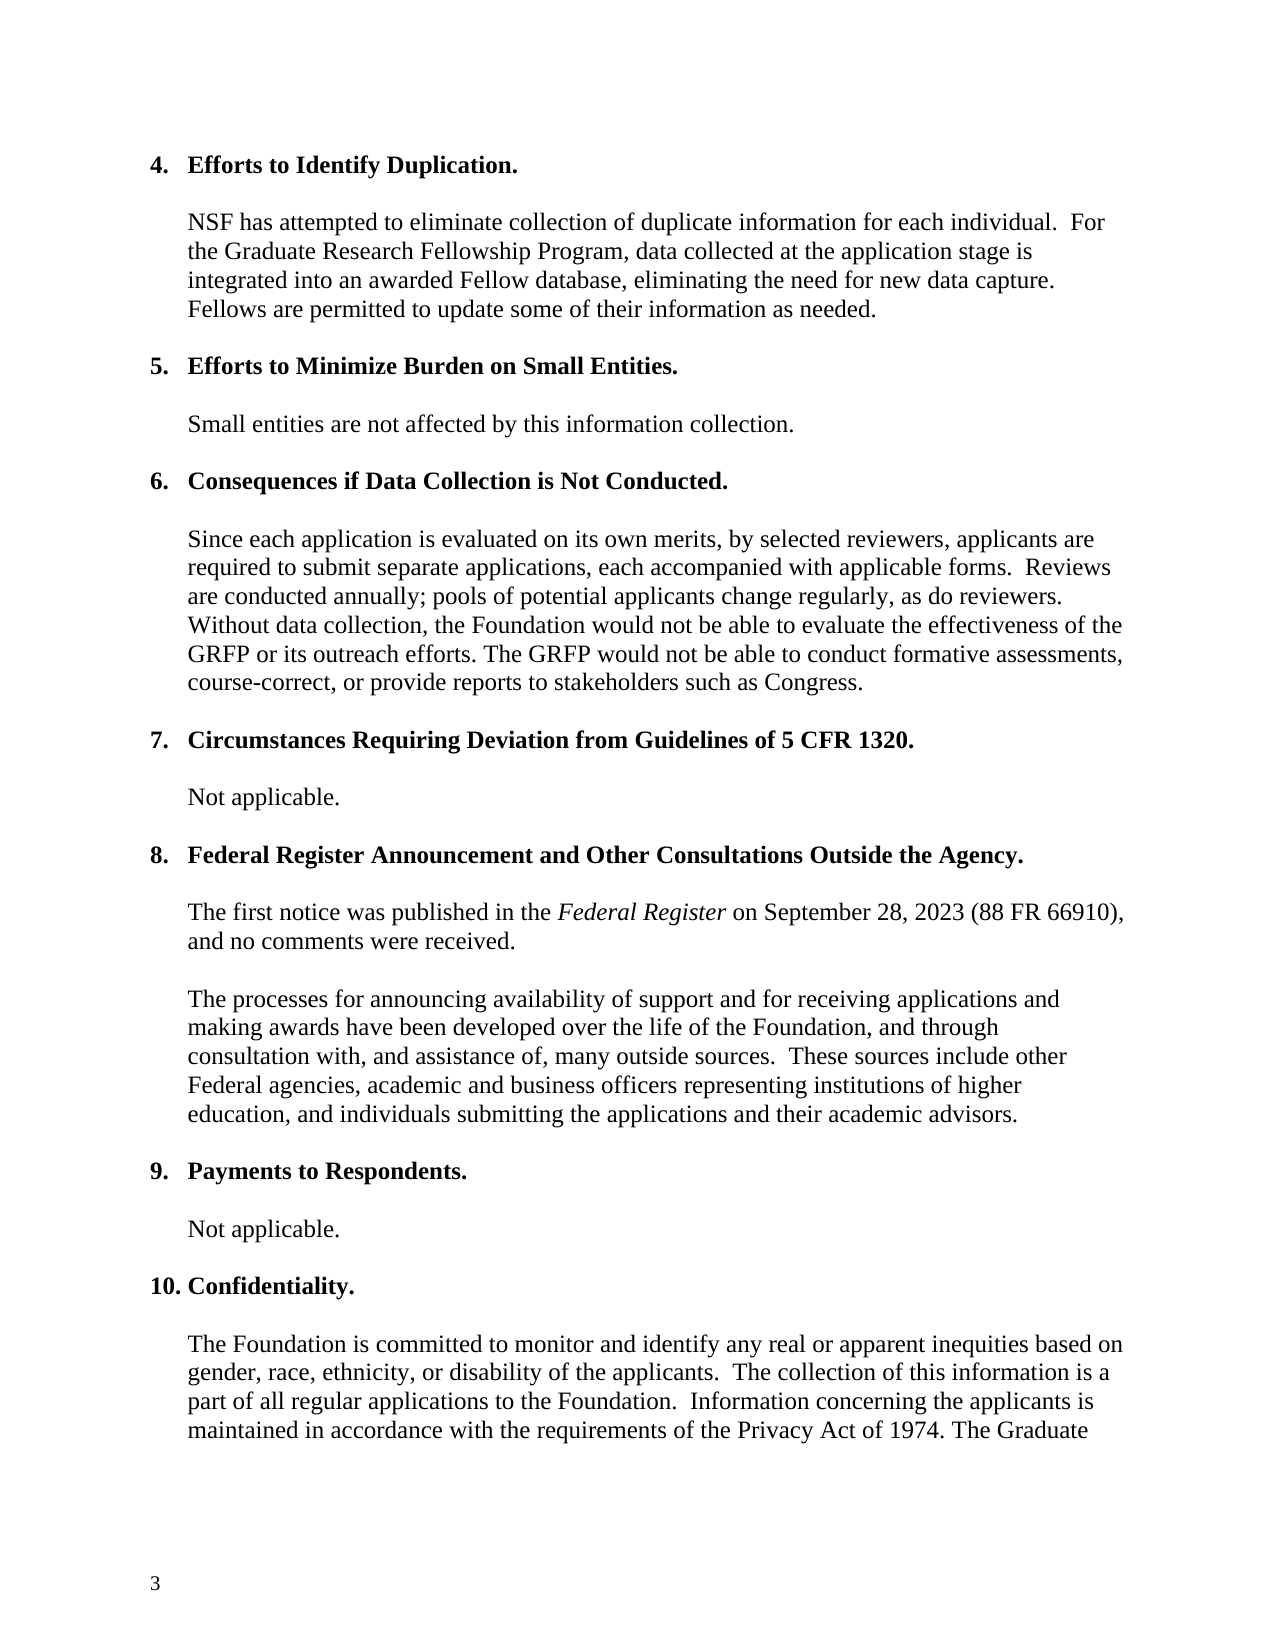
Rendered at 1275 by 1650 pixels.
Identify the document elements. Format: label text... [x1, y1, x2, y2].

list Efforts to Identify Duplication. [150, 150, 1125, 179]
list Confidentiality. [150, 1271, 1125, 1300]
text The processes for announcing availability of support and for receiving applications and making awards have been developed over the life of the Foundation, and through consultation with, and assistance of, many outside sources. These sources include other Federal agencies, academic and business officers representing institutions of higher education, and individuals submitting the applications and their academic advisors. [187, 984, 1125, 1127]
list Consequences if Data Collection is Not Conducted. [150, 466, 1125, 495]
list Payments to Respondents. [150, 1156, 1125, 1185]
text NSF has attempted to eliminate collection of duplicate information for each individual. For the Graduate Research Fellowship Program, data collected at the application stage is integrated into an awarded Fellow database, eliminating the need for new data capture. Fellows are permitted to update some of their information as needed. [187, 207, 1125, 322]
list Efforts to Minimize Burden on Small Entities. [150, 351, 1125, 380]
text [187, 1329, 1125, 1444]
text Since each application is evaluated on its own merits, by selected reviewers, applicants are required to submit separate applications, each accompanied with applicable forms. Reviews are conducted annually; pools of potential applicants change regularly, as do reviewers. Without data collection, the Foundation would not be able to evaluate the effectiveness of the GRFP or its outreach efforts. The GRFP would not be able to conduct formative assessments, course-correct, or provide reports to stakeholders such as Congress. [187, 524, 1125, 696]
text The first notice was published in the Federal Register on September 28, 2023 (88 FR 66910), and no comments were received. [187, 897, 1125, 955]
text Small entities are not affected by this information collection. [187, 409, 1125, 437]
text Not applicable. [187, 782, 1125, 811]
list Federal Register ment and Other Consultations Outside the Agency. [150, 840, 1125, 869]
list Circumstances Requiring Deviation from Guidelines of 5 CFR 1320. [150, 725, 1125, 754]
text Not applicable. [187, 1214, 1125, 1242]
